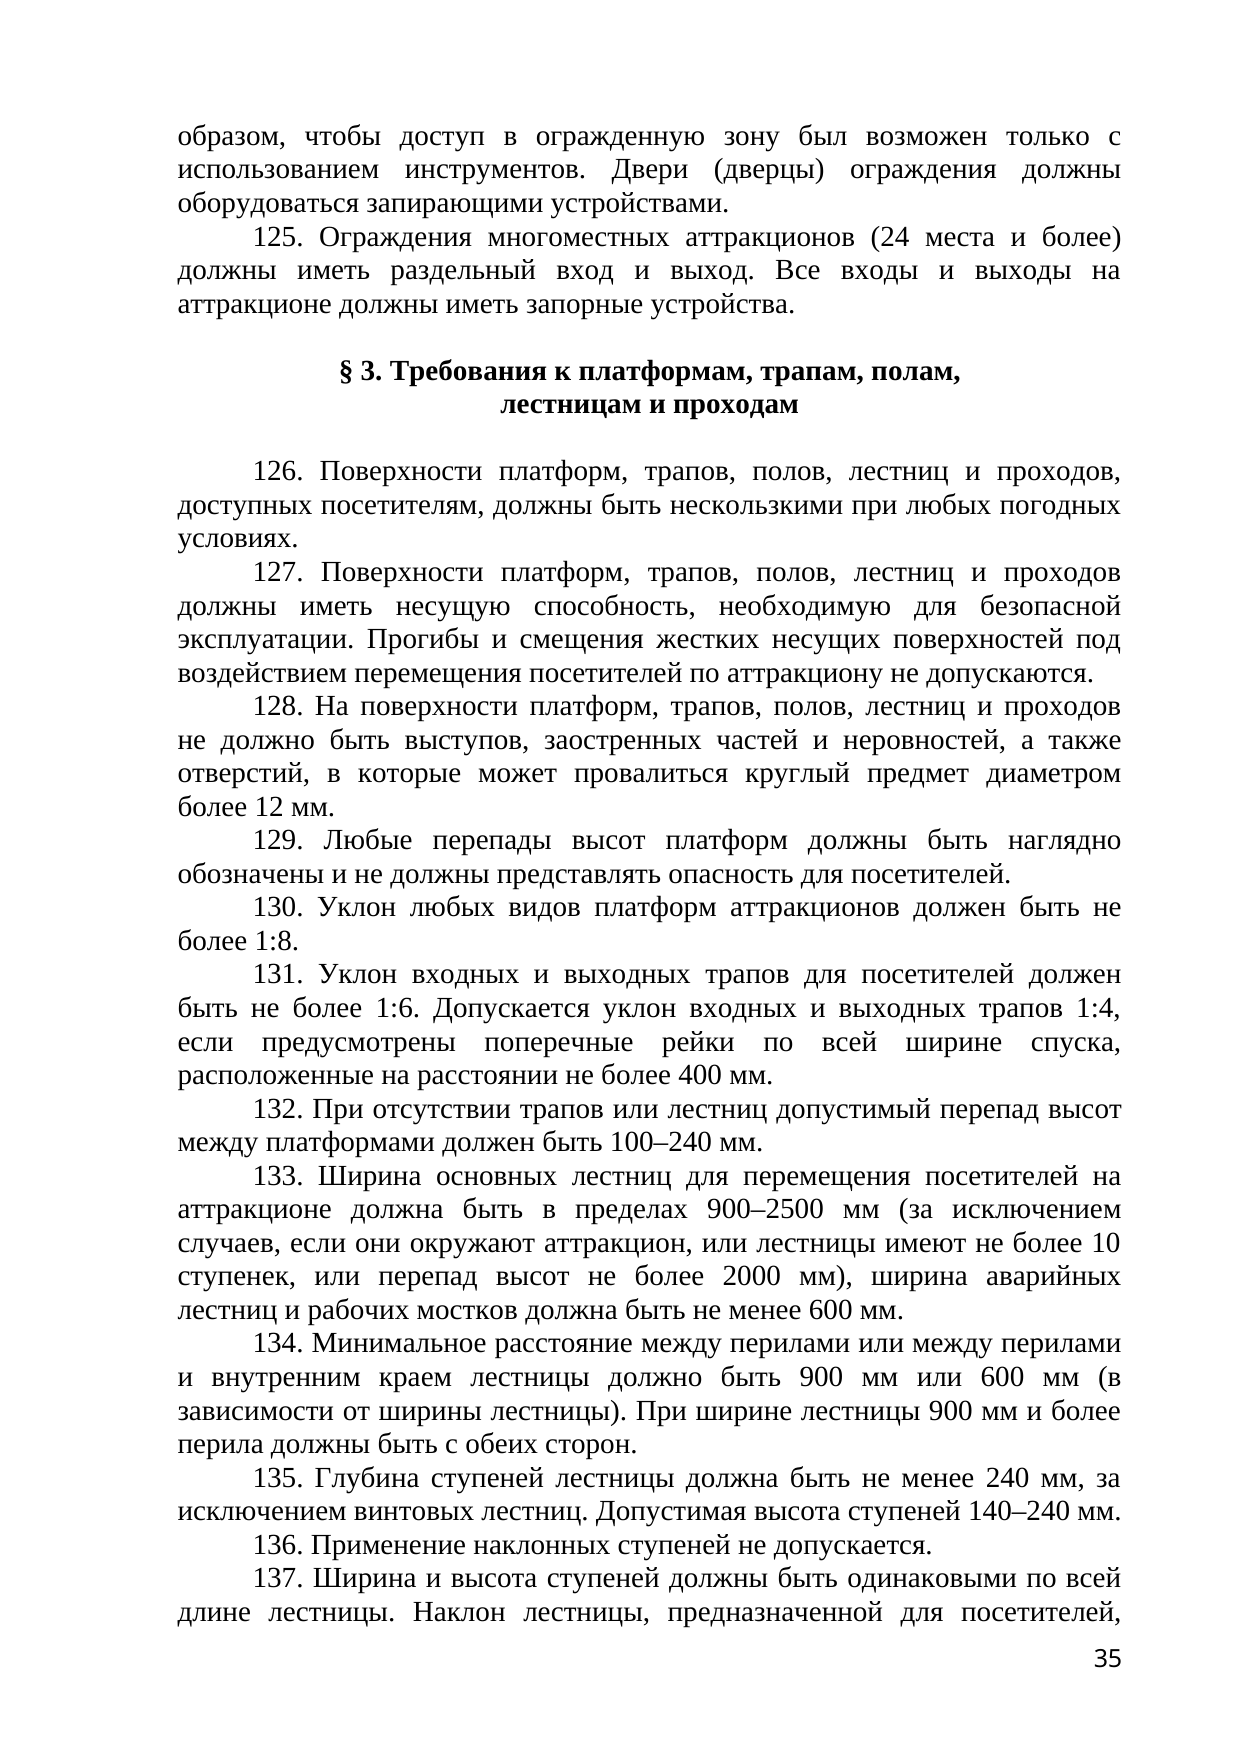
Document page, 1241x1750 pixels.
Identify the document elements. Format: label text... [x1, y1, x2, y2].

text лестницам и проходам [177, 386, 1122, 420]
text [177, 118, 1122, 219]
text 129. Любые перепады высот платформ должны быть наглядно обозначены и не должны представлять опасность для посетителей. [177, 822, 1122, 889]
text 131. Уклон входных и выходных трапов для посетителей должен быть не более 1:6. Допускается уклон входных и выходных трапов 1:4, если предусмотрены поперечные рейки по всей ширине спуска, расположенные на расстоянии не более 400 мм. [177, 957, 1122, 1091]
text 127. Поверхности платформ, трапов, полов, лестниц и проходов должны иметь несущую способность, необходимую для безопасной эксплуатации. Прогибы и смещения жестких несущих поверхностей под воздействием перемещения посетителей по аттракциону не допускаются. [177, 554, 1122, 688]
text 132. При отсутствии трапов или лестниц допустимый перепад высот между платформами должен быть 100–240 мм. [177, 1091, 1122, 1158]
text 133. Ширина основных лестниц для перемещения посетителей на аттракционе должна быть в пределах 900–2500 мм (за исключением случаев, если они окружают аттракцион, или лестницы имеют не более 10 ступенек, или перепад высот не более 2000 мм), ширина аварийных лестниц и рабочих мостков должна быть не менее 600 мм. [177, 1158, 1122, 1326]
text 134. Минимальное расстояние между перилами или между перилами и внутренним краем лестницы должно быть 900 мм или 600 мм (в зависимости от ширины лестницы). При ширине лестницы 900 мм и более перила должны быть с обеих сторон. [177, 1326, 1122, 1460]
text 136. Применение наклонных ступеней не допускается. [177, 1527, 1122, 1560]
text 126. Поверхности платформ, трапов, полов, лестниц и проходов, доступных посетителям, должны быть нескользкими при любых погодных условиях. [177, 453, 1122, 554]
text 128. На поверхности платформ, трапов, полов, лестниц и проходов не должно быть выступов, заостренных частей и неровностей, а также отверстий, в которые может провалиться круглый предмет диаметром более 12 мм. [177, 688, 1122, 822]
text 130. Уклон любых видов платформ аттракционов должен быть не более 1:8. [177, 889, 1122, 957]
text § 3. Требования к платформам, трапам, полам, [177, 353, 1122, 386]
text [177, 1560, 1122, 1627]
text 125. Ограждения многоместных аттракционов (24 места и более) должны иметь раздельный вход и выход. Все входы и выходы на аттракционе должны иметь запорные устройства. [177, 219, 1122, 319]
text 135. Глубина ступеней лестницы должна быть не менее 240 мм, за исключением винтовых лестниц. Допустимая высота ступеней 140–240 мм. [177, 1460, 1122, 1527]
